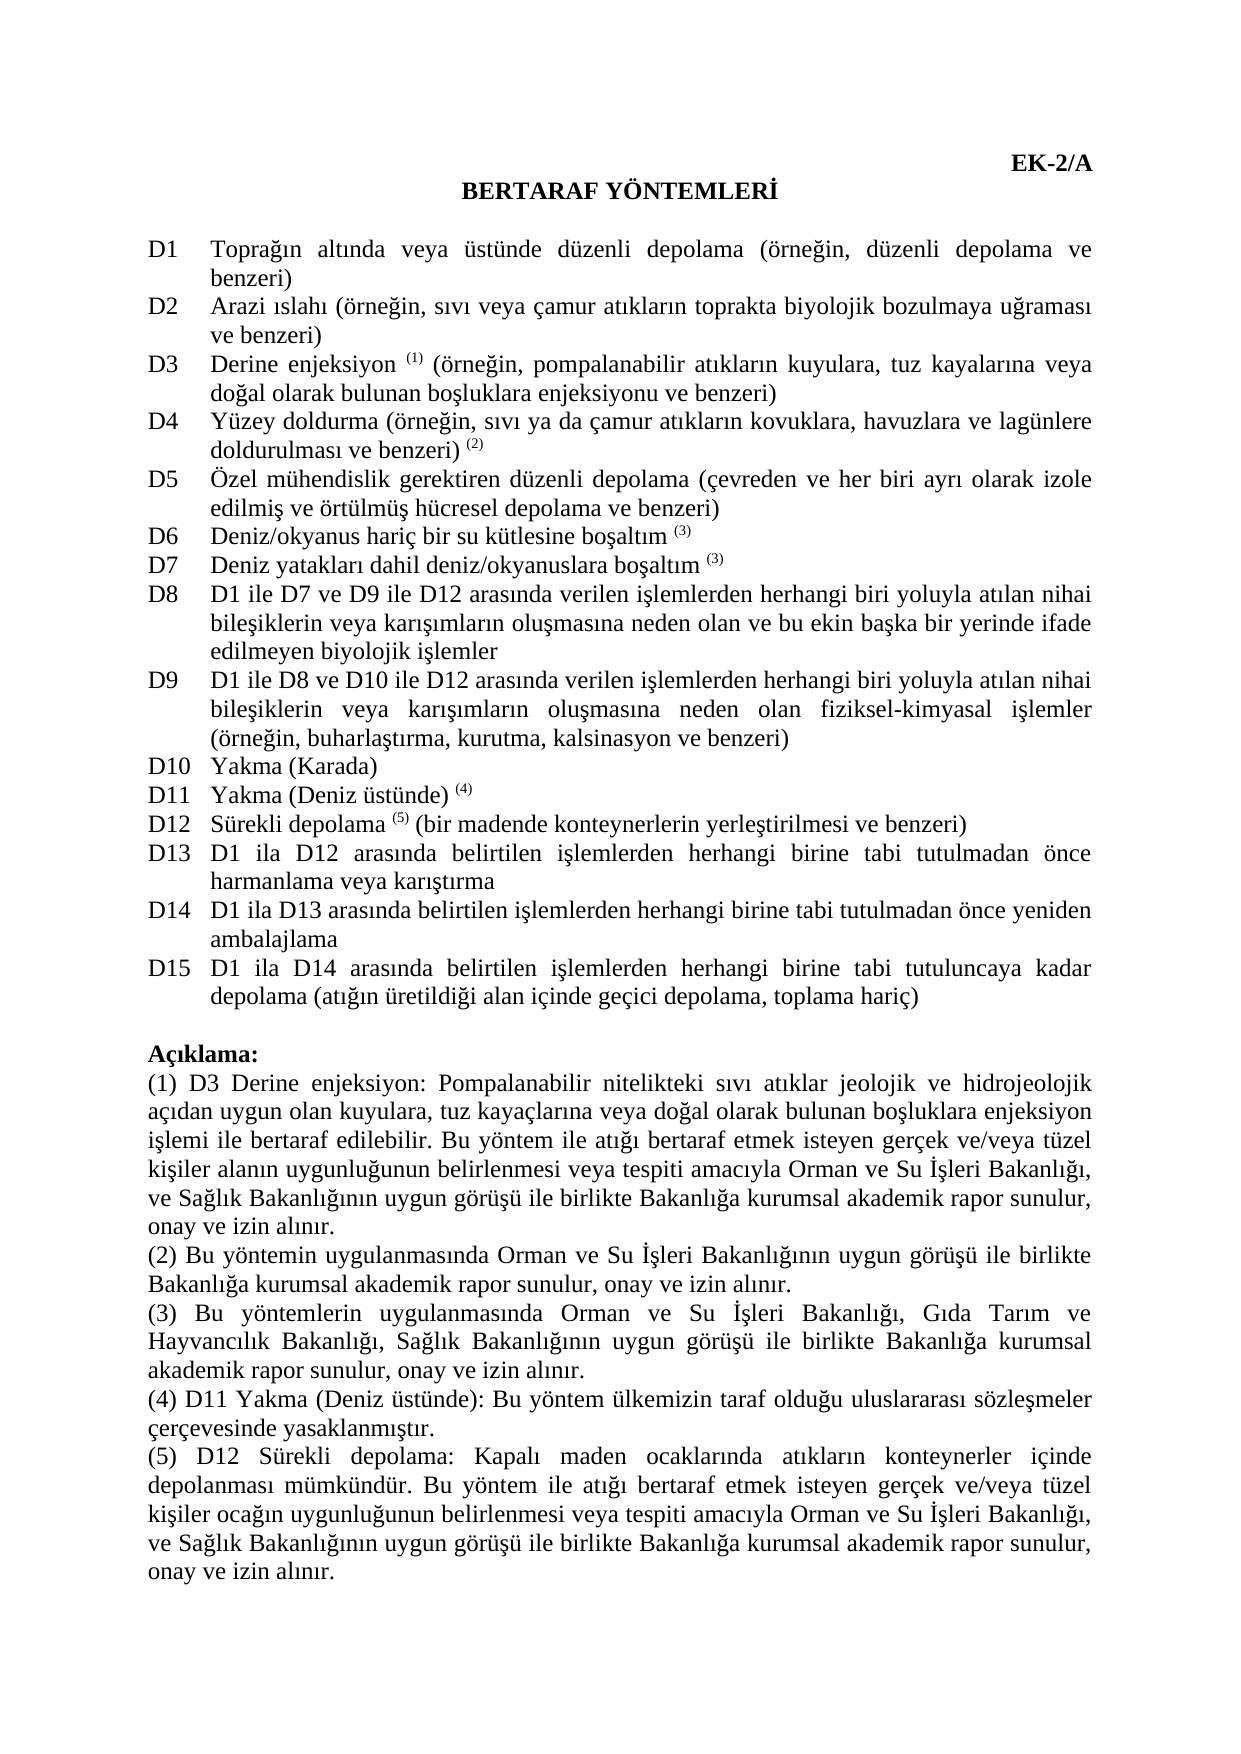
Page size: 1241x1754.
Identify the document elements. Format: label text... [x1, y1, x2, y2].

text (4) D11 Yakma (Deniz üstünde): Bu yöntem ülkemizin taraf olduğu uluslararası sözleşmeler çerçevesinde yasaklanmıştır. [148, 1384, 1093, 1441]
text D10 Yakma (Karada) [148, 751, 1093, 780]
text (1) D3 Derine enjeksiyon: Pompalanabilir nitelikteki sıvı atıklar jeolojik ve hidrojeolojik açıdan uygun olan kuyulara, tuz kayaçlarına veya doğal olarak bulunan boşluklara enjeksiyon işlemi ile bertaraf edilebilir. Bu yöntem ile atığı bertaraf etmek isteyen gerçek ve/veya tüzel kişiler alanın uygunluğunun belirlenmesi veya tespiti amacıyla Orman ve Su İşleri Bakanlığı, ve Sağlık Bakanlığının uygun görüşü ile birlikte Bakanlığa kurumsal akademik rapor sunulur, onay ve izin alınır. [148, 1068, 1093, 1240]
text D11 Yakma (Deniz üstünde) (4) [148, 780, 1093, 809]
text D5 Özel mühendislik gerektiren düzenli depolama (çevreden ve her biri ayrı olarak izole edilmiş ve örtülmüş hücresel depolama ve benzeri) [148, 464, 1093, 521]
text D1 Toprağın altında veya üstünde düzenli depolama (örneğin, düzenli depolama ve benzeri) [148, 234, 1093, 291]
text D7 Deniz yatakları dahil deniz/okyanuslara boşaltım (3) [148, 550, 1093, 579]
text D9 D1 ile D8 ve D10 ile D12 arasında verilen işlemlerden herhangi biri yoluyla atılan nihai bileşiklerin veya karışımların oluşmasına neden olan fiziksel-kimyasal işlemler (örneğin, buharlaştırma, kurutma, kalsinasyon ve benzeri) [148, 665, 1093, 751]
text D8 D1 ile D7 ve D9 ile D12 arasında verilen işlemlerden herhangi biri yoluyla atılan nihai bileşiklerin veya karışımların oluşmasına neden olan ve bu ekin başka bir yerinde ifade edilmeyen biyolojik işlemler [148, 579, 1093, 665]
text (2) Bu yöntemin uygulanmasında Orman ve Su İşleri Bakanlığının uygun görüşü ile birlikte Bakanlığa kurumsal akademik rapor sunulur, onay ve izin alınır. [148, 1240, 1093, 1298]
text (3) Bu yöntemlerin uygulanmasında Orman ve Su İşleri Bakanlığı, Gıda Tarım ve Hayvancılık Bakanlığı, Sağlık Bakanlığının uygun görüşü ile birlikte Bakanlığa kurumsal akademik rapor sunulur, onay ve izin alınır. [148, 1298, 1093, 1384]
text D14 D1 ila D13 arasında belirtilen işlemlerden herhangi birine tabi tutulmadan önce yeniden ambalajlama [148, 895, 1093, 953]
text D12 Sürekli depolama (5) (bir madende konteynerlerin yerleştirilmesi ve benzeri) [148, 809, 1093, 838]
text BERTARAF YÖNTEMLERİ [148, 176, 1093, 205]
subtitle Açıklama: [148, 1039, 1093, 1068]
text D2 Arazi ıslahı (örneğin, sıvı veya çamur atıkların toprakta biyolojik bozulmaya uğraması ve benzeri) [148, 291, 1093, 349]
text D15 D1 ila D14 arasında belirtilen işlemlerden herhangi birine tabi tutuluncaya kadar depolama (atığın üretildiği alan içinde geçici depolama, toplama hariç) [148, 953, 1093, 1010]
text D13 D1 ila D12 arasında belirtilen işlemlerden herhangi birine tabi tutulmadan önce harmanlama veya karıştırma [148, 838, 1093, 895]
text D6 Deniz/okyanus hariç bir su kütlesine boşaltım (3) [148, 521, 1093, 550]
text D4 Yüzey doldurma (örneğin, sıvı ya da çamur atıkların kovuklara, havuzlara ve lagünlere doldurulması ve benzeri) (2) [148, 406, 1093, 464]
text D3 Derine enjeksiyon (1) (örneğin, pompalanabilir atıkların kuyulara, tuz kayalarına veya doğal olarak bulunan boşluklara enjeksiyonu ve benzeri) [148, 349, 1093, 406]
text EK-2/A [148, 148, 1093, 176]
text (5) D12 Sürekli depolama: Kapalı maden ocaklarında atıkların konteynerler içinde depolanması mümkündür. Bu yöntem ile atığı bertaraf etmek isteyen gerçek ve/veya tüzel kişiler ocağın uygunluğunun belirlenmesi veya tespiti amacıyla Orman ve Su İşleri Bakanlığı, ve Sağlık Bakanlığının uygun görüşü ile birlikte Bakanlığa kurumsal akademik rapor sunulur, onay ve izin alınır. [148, 1441, 1093, 1585]
